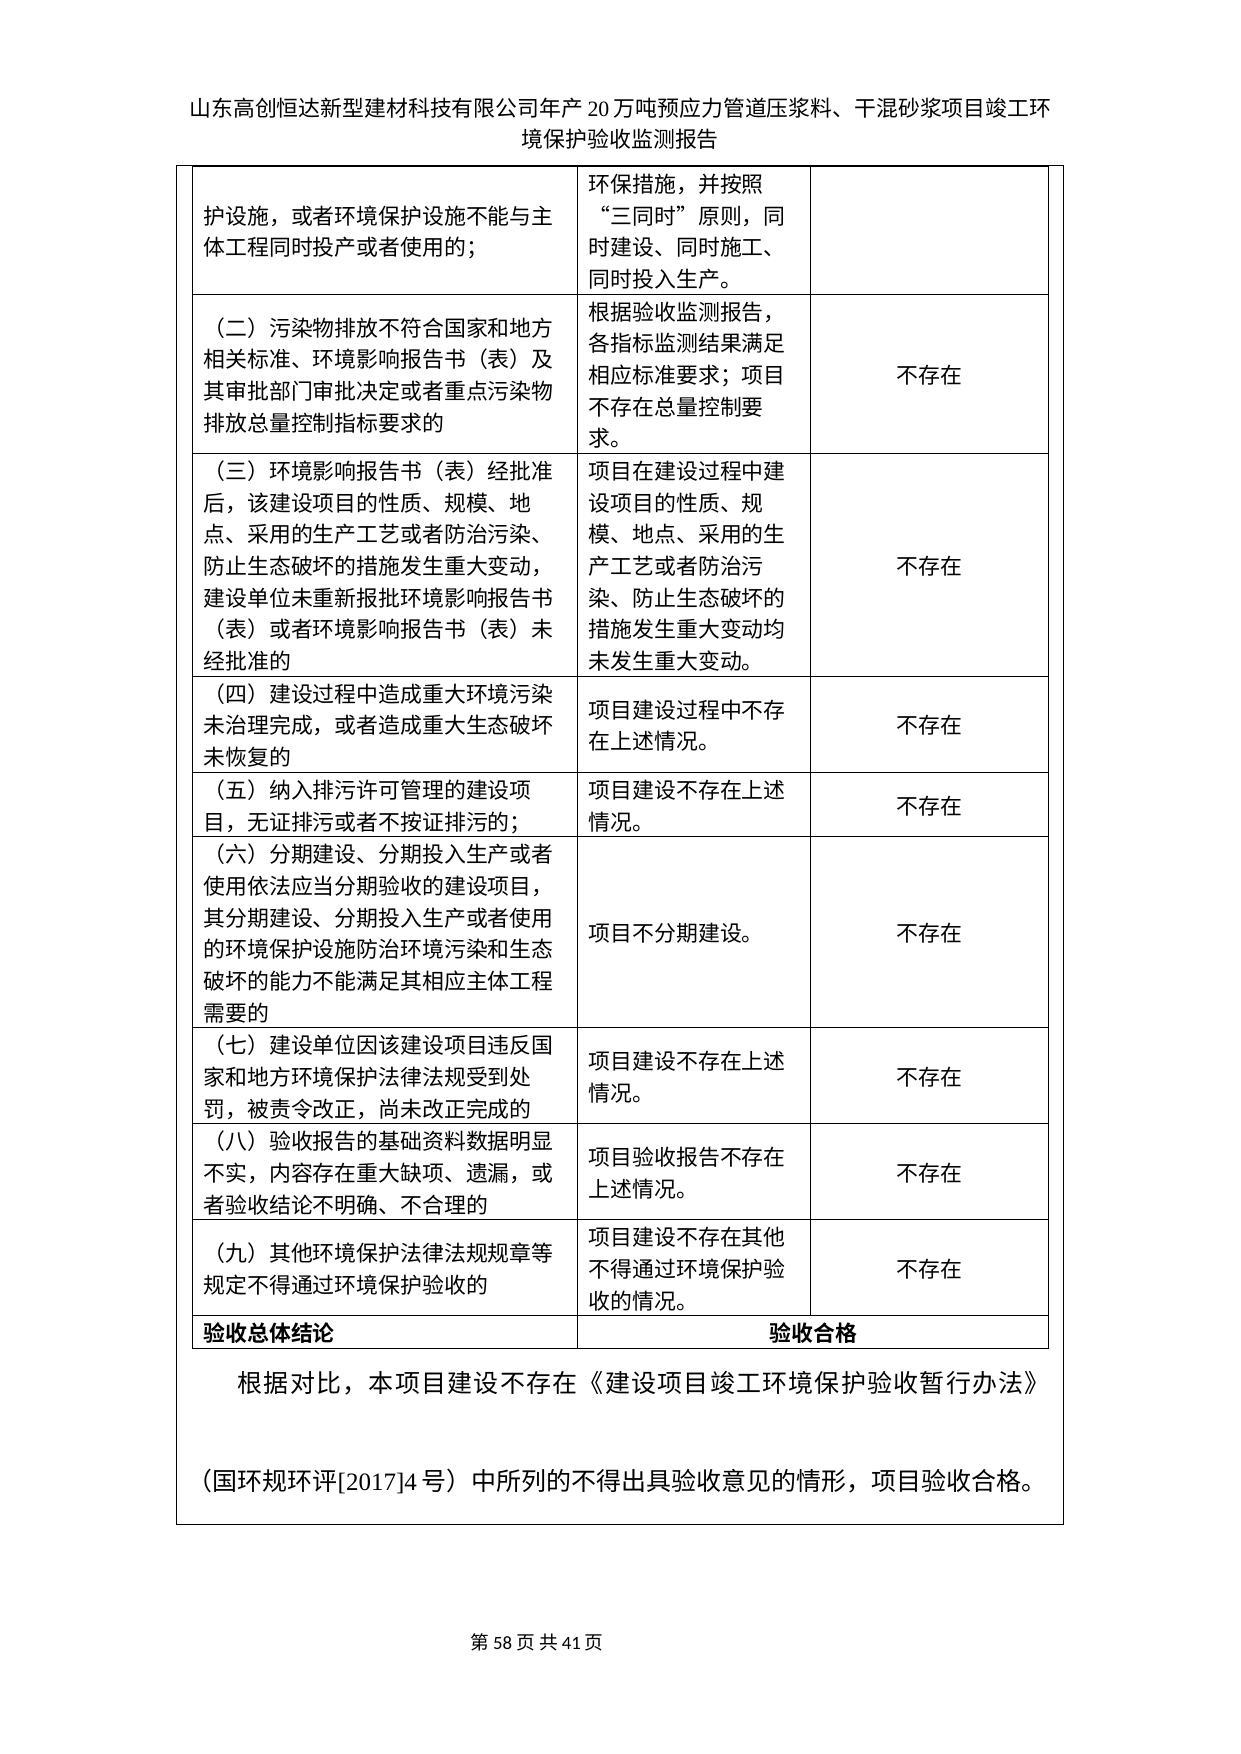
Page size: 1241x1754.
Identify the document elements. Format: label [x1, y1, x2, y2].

table_header [177, 166, 1063, 1524]
